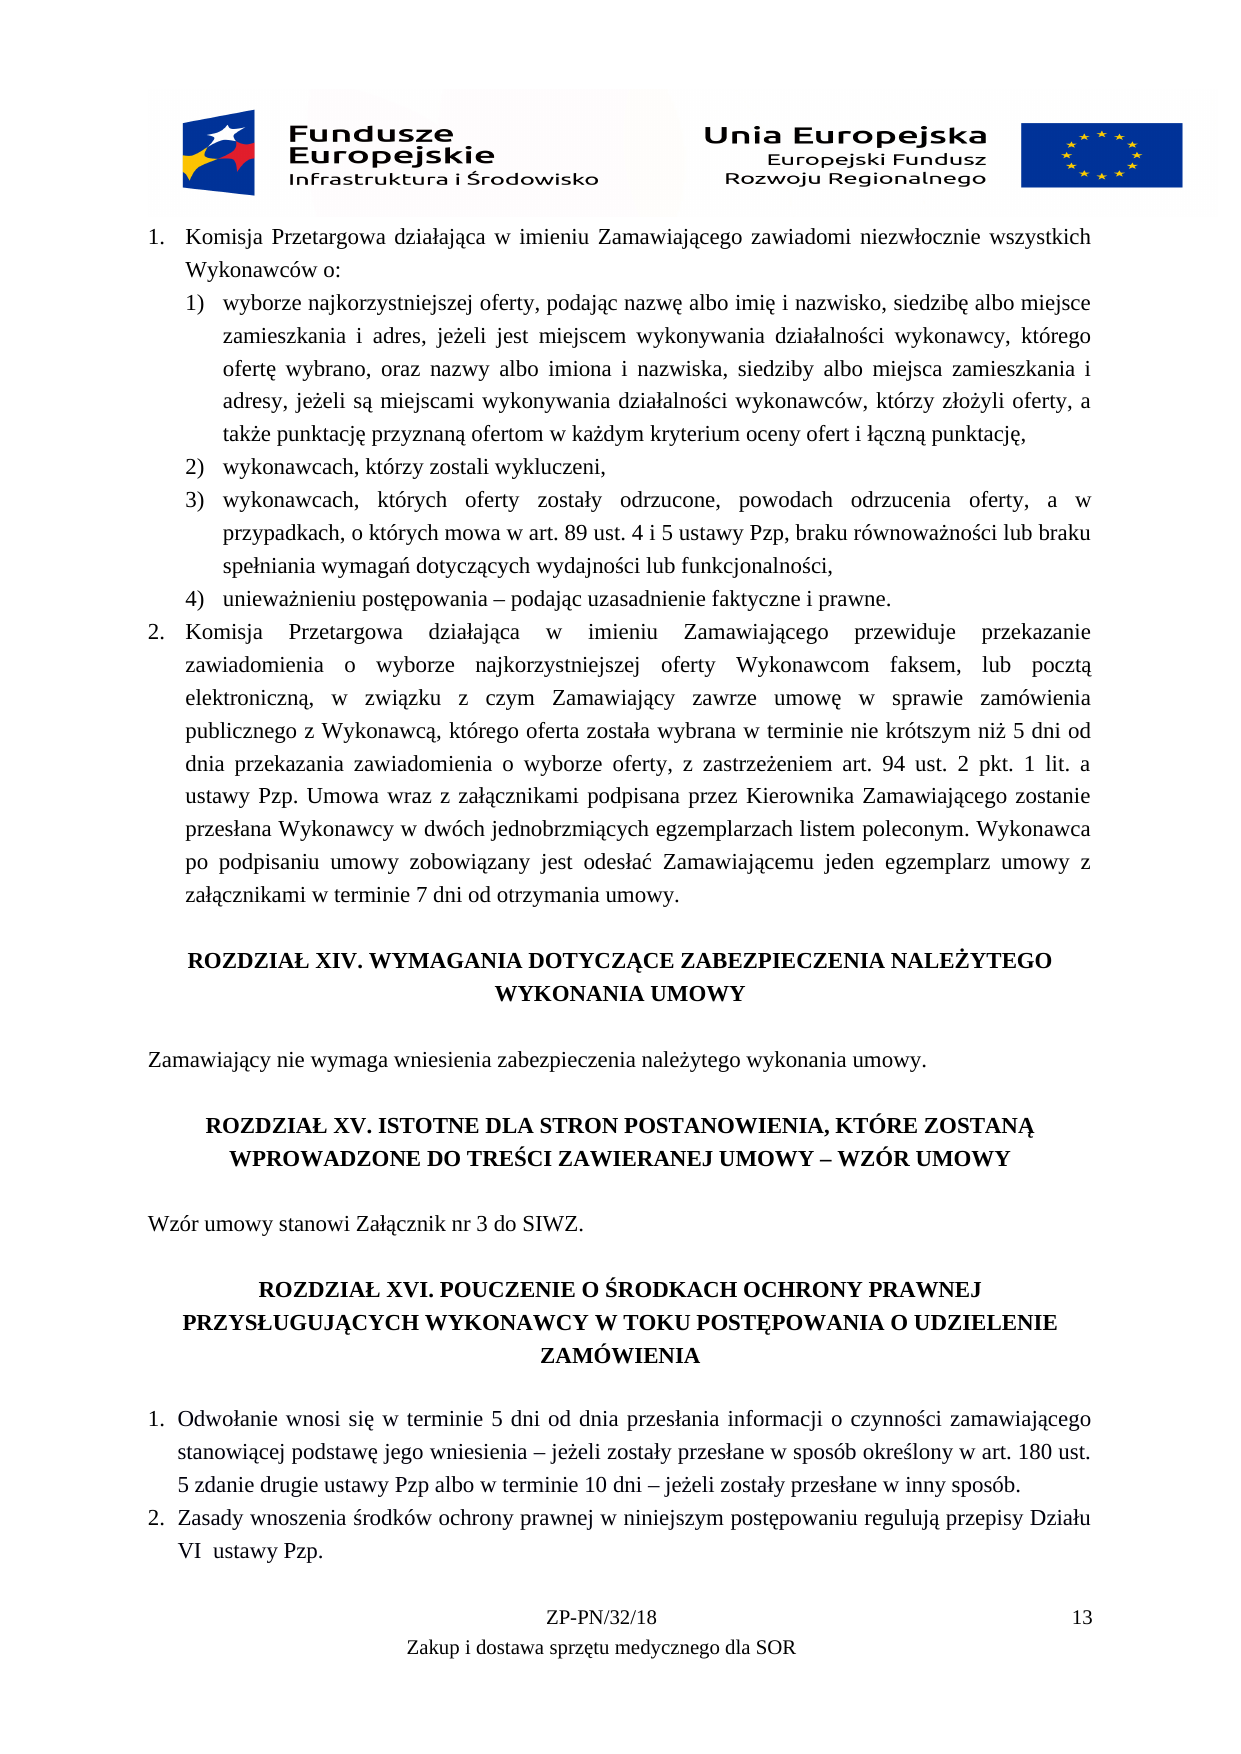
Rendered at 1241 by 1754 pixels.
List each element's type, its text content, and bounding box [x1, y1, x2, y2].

list unieważnieniu postępowania – podając uzasadnienie faktyczne i prawne. [185, 585, 1092, 611]
list Komisja Przetargowa działająca w imieniu Zamawiającego przewiduje przekazanie zawiadomienia o wyborze najkorzystniejszej oferty Wykonawcom faksem, lub pocztą elektroniczną, w związku z czym Zamawiający zawrze umowę w sprawie zamówienia publicznego z Wykonawcą, którego oferta została wybrana w terminie nie krótszym niż 5 dni od dnia przekazania zawiadomienia o wyborze oferty, z zastrzeżeniem art. 94 ust. 2 pkt. 1 lit. a ustawy Pzp. Umowa wraz z załącznikami podpisana przez Kierownika Zamawiającego zostanie przesłana Wykonawcy w dwóch jednobrzmiących egzemplarzach listem poleconym. Wykonawca po podpisaniu umowy zobowiązany jest odesłać Zamawiającemu jeden egzemplarz umowy z załącznikami w terminie 7 dni od otrzymania umowy. [148, 618, 1092, 908]
text ROZDZIAŁ XV. ISTOTNE DLA STRON POSTANOWIENIA, KTÓRE ZOSTANĄ [148, 1112, 1092, 1138]
text Zamawiający nie wymaga wniesienia zabezpieczenia należytego wykonania umowy. [148, 1046, 1092, 1072]
list wykonawcach, którzy zostali wykluczeni, [185, 453, 1092, 480]
list Odwołanie wnosi się w terminie 5 dni od dnia przesłania informacji o czynności zamawiającego stanowiącej podstawę jego wniesienia – jeżeli zostały przesłane w sposób określony w art. 180 ust. 5 zdanie drugie ustawy Pzp albo w terminie 10 dni – jeżeli zostały przesłane w inny sposób. [148, 1405, 1092, 1497]
list wykonawcach, których oferty zostały odrzucone, powodach odrzucenia oferty, a w przypadkach, o których mowa w art. 89 ust. 4 i 5 ustawy Pzp, braku równoważności lub braku spełniania wymagań dotyczących wydajności lub funkcjonalności, [185, 486, 1092, 578]
text WPROWADZONE DO TREŚCI ZAWIERANEJ UMOWY – WZÓR UMOWY [148, 1144, 1092, 1171]
text ROZDZIAŁ XIV. WYMAGANIA DOTYCZĄCE ZABEZPIECZENIA NALEŻYTEGO WYKONANIA UMOWY [148, 947, 1092, 1006]
list Zasady wnoszenia środków ochrony prawnej w niniejszym postępowaniu regulują przepisy Działu VI ustawy Pzp. [148, 1504, 1092, 1563]
list Komisja Przetargowa działająca w imieniu Zamawiającego zawiadomi niezwłocznie wszystkich Wykonawców o: [148, 223, 1092, 282]
list wyborze najkorzystniejszej oferty, podając nazwę albo imię i nazwisko, siedzibę albo miejsce zamieszkania i adres, jeżeli jest miejscem wykonywania działalności wykonawcy, którego ofertę wybrano, oraz nazwy albo imiona i nazwiska, siedziby albo miejsca zamieszkania i adresy, jeżeli są miejscami wykonywania działalności wykonawców, którzy złożyli oferty, a także punktację przyznaną ofertom w każdym kryterium oceny ofert i łączną punktację, [185, 289, 1092, 447]
picture [147, 89, 1218, 217]
subtitle ROZDZIAŁ XVI. POUCZENIE O ŚRODKACH OCHRONY PRAWNEJ PRZYSŁUGUJĄCYCH WYKONAWCY W TOKU POSTĘPOWANIA O UDZIELENIE ZAMÓWIENIA [148, 1276, 1092, 1368]
text Wzór umowy stanowi Załącznik nr 3 do SIWZ. [148, 1210, 1092, 1237]
